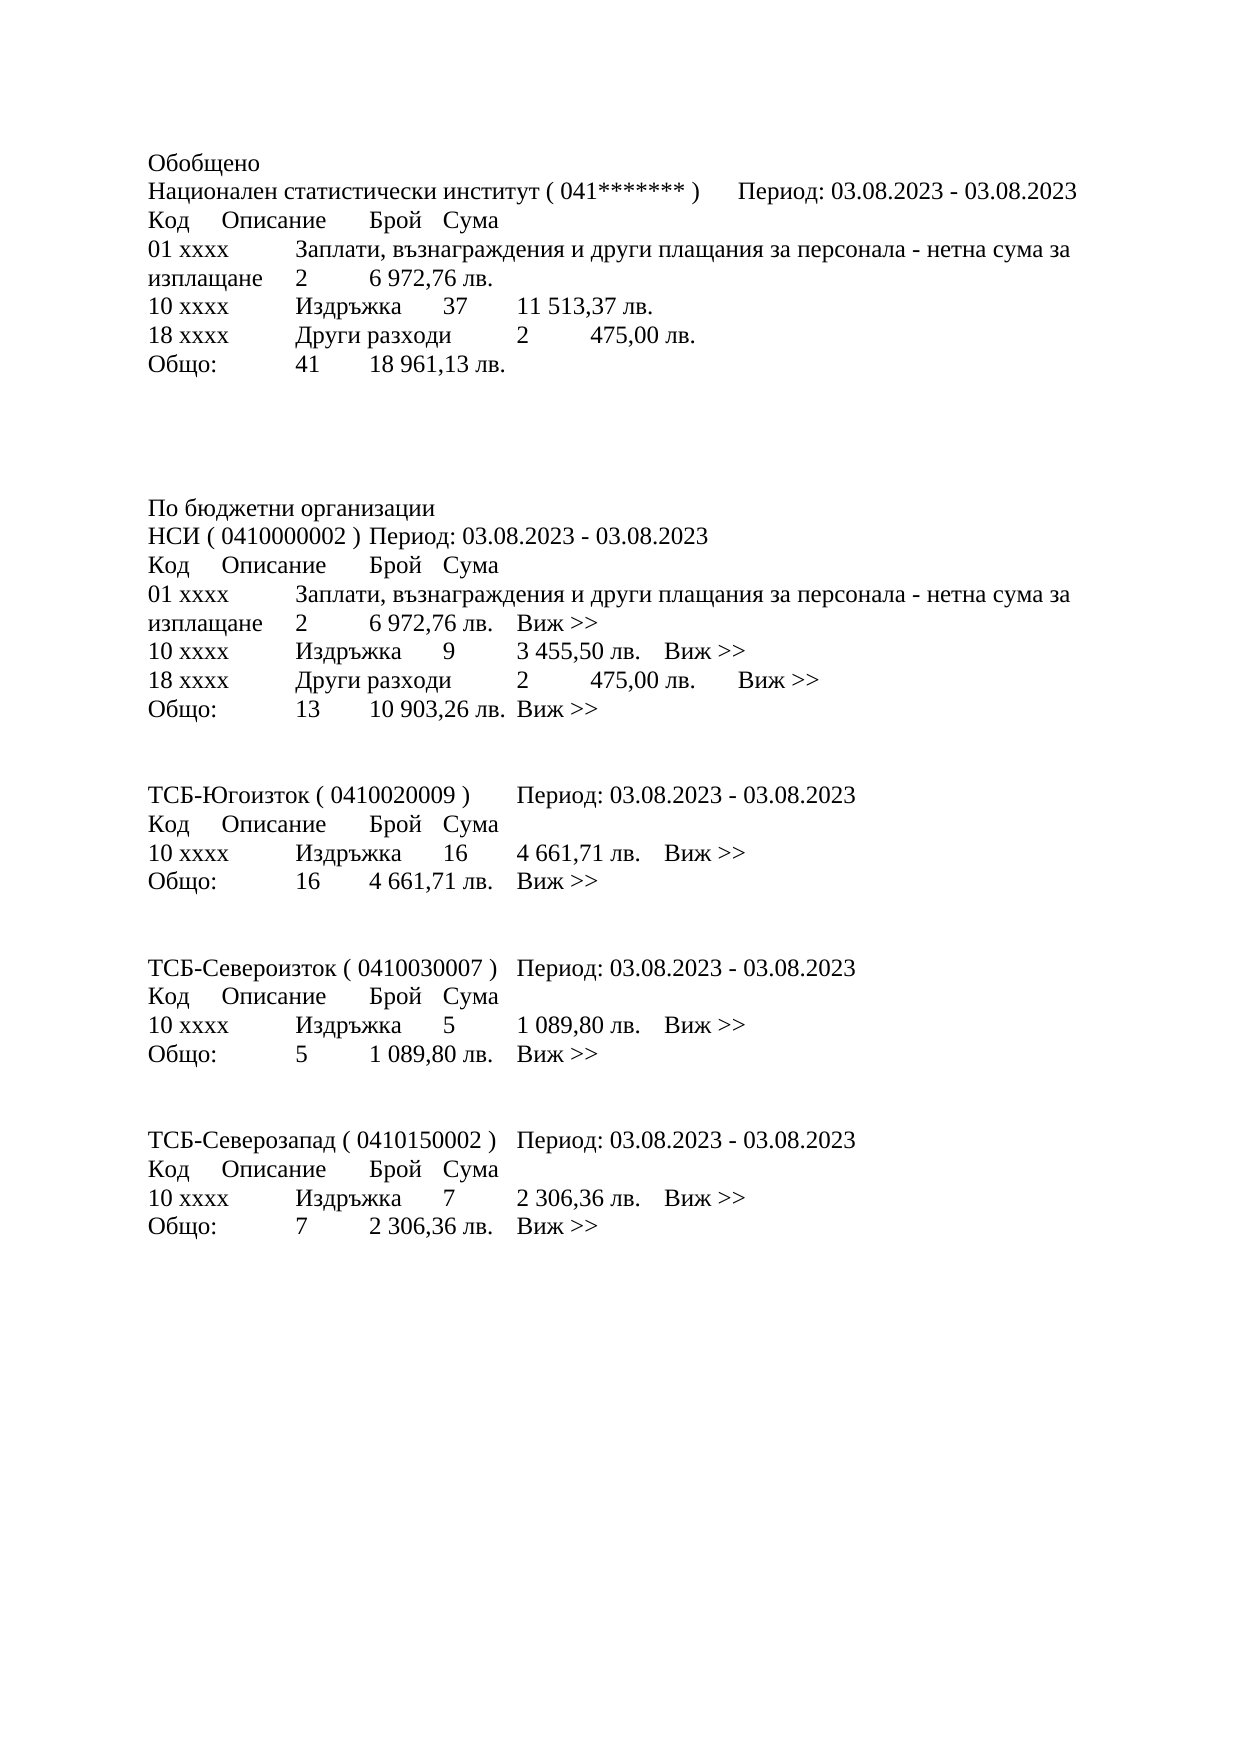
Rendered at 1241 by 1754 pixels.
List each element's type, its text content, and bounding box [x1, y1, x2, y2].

text Общо: 5 1 089,80 лв. Виж >> [148, 1039, 1093, 1068]
text 01 xxxx Заплати, възнаграждения и други плащания за персонала - нетна сума за изплащане 2 6 972,76 лв. Виж >> [148, 579, 1093, 636]
text 01 xxxx Заплати, възнаграждения и други плащания за персонала - нетна сума за изплащане 2 6 972,76 лв. [148, 234, 1093, 291]
text 10 xxxx Издръжка 9 3 455,50 лв. Виж >> [148, 636, 1093, 665]
text Общо: 16 4 661,71 лв. Виж >> [148, 866, 1093, 895]
text Код Описание Брой Сума [148, 205, 1093, 234]
text 18 xxxx Други разходи 2 475,00 лв. Виж >> [148, 665, 1093, 694]
text Код Описание Брой Сума [148, 1154, 1093, 1183]
text Общо: 41 18 961,13 лв. [148, 349, 1093, 378]
text ТСБ-Югоизток ( 0410020009 ) Период: 03.08.2023 - 03.08.2023 [148, 780, 1093, 809]
text 10 xxxx Издръжка 16 4 661,71 лв. Виж >> [148, 838, 1093, 866]
text 10 xxxx Издръжка 37 11 513,37 лв. [148, 291, 1093, 320]
text ТСБ-Североизток ( 0410030007 ) Период: 03.08.2023 - 03.08.2023 [148, 953, 1093, 981]
text Код Описание Брой Сума [148, 550, 1093, 579]
text ТСБ-Северозапад ( 0410150002 ) Период: 03.08.2023 - 03.08.2023 [148, 1125, 1093, 1154]
text 10 xxxx Издръжка 5 1 089,80 лв. Виж >> [148, 1010, 1093, 1039]
text По бюджетни организации [148, 493, 1093, 521]
text Общо: 7 2 306,36 лв. Виж >> [148, 1211, 1093, 1240]
text Код Описание Брой Сума [148, 809, 1093, 838]
text НСИ ( 0410000002 ) Период: 03.08.2023 - 03.08.2023 [148, 521, 1093, 550]
text Национален статистически институт ( 041******* ) Период: 03.08.2023 - 03.08.2023 [148, 176, 1093, 205]
text Код Описание Брой Сума [148, 981, 1093, 1010]
text 10 xxxx Издръжка 7 2 306,36 лв. Виж >> [148, 1183, 1093, 1211]
text Обобщено [148, 148, 1093, 176]
text Общо: 13 10 903,26 лв. Виж >> [148, 694, 1093, 723]
text 18 xxxx Други разходи 2 475,00 лв. [148, 320, 1093, 349]
